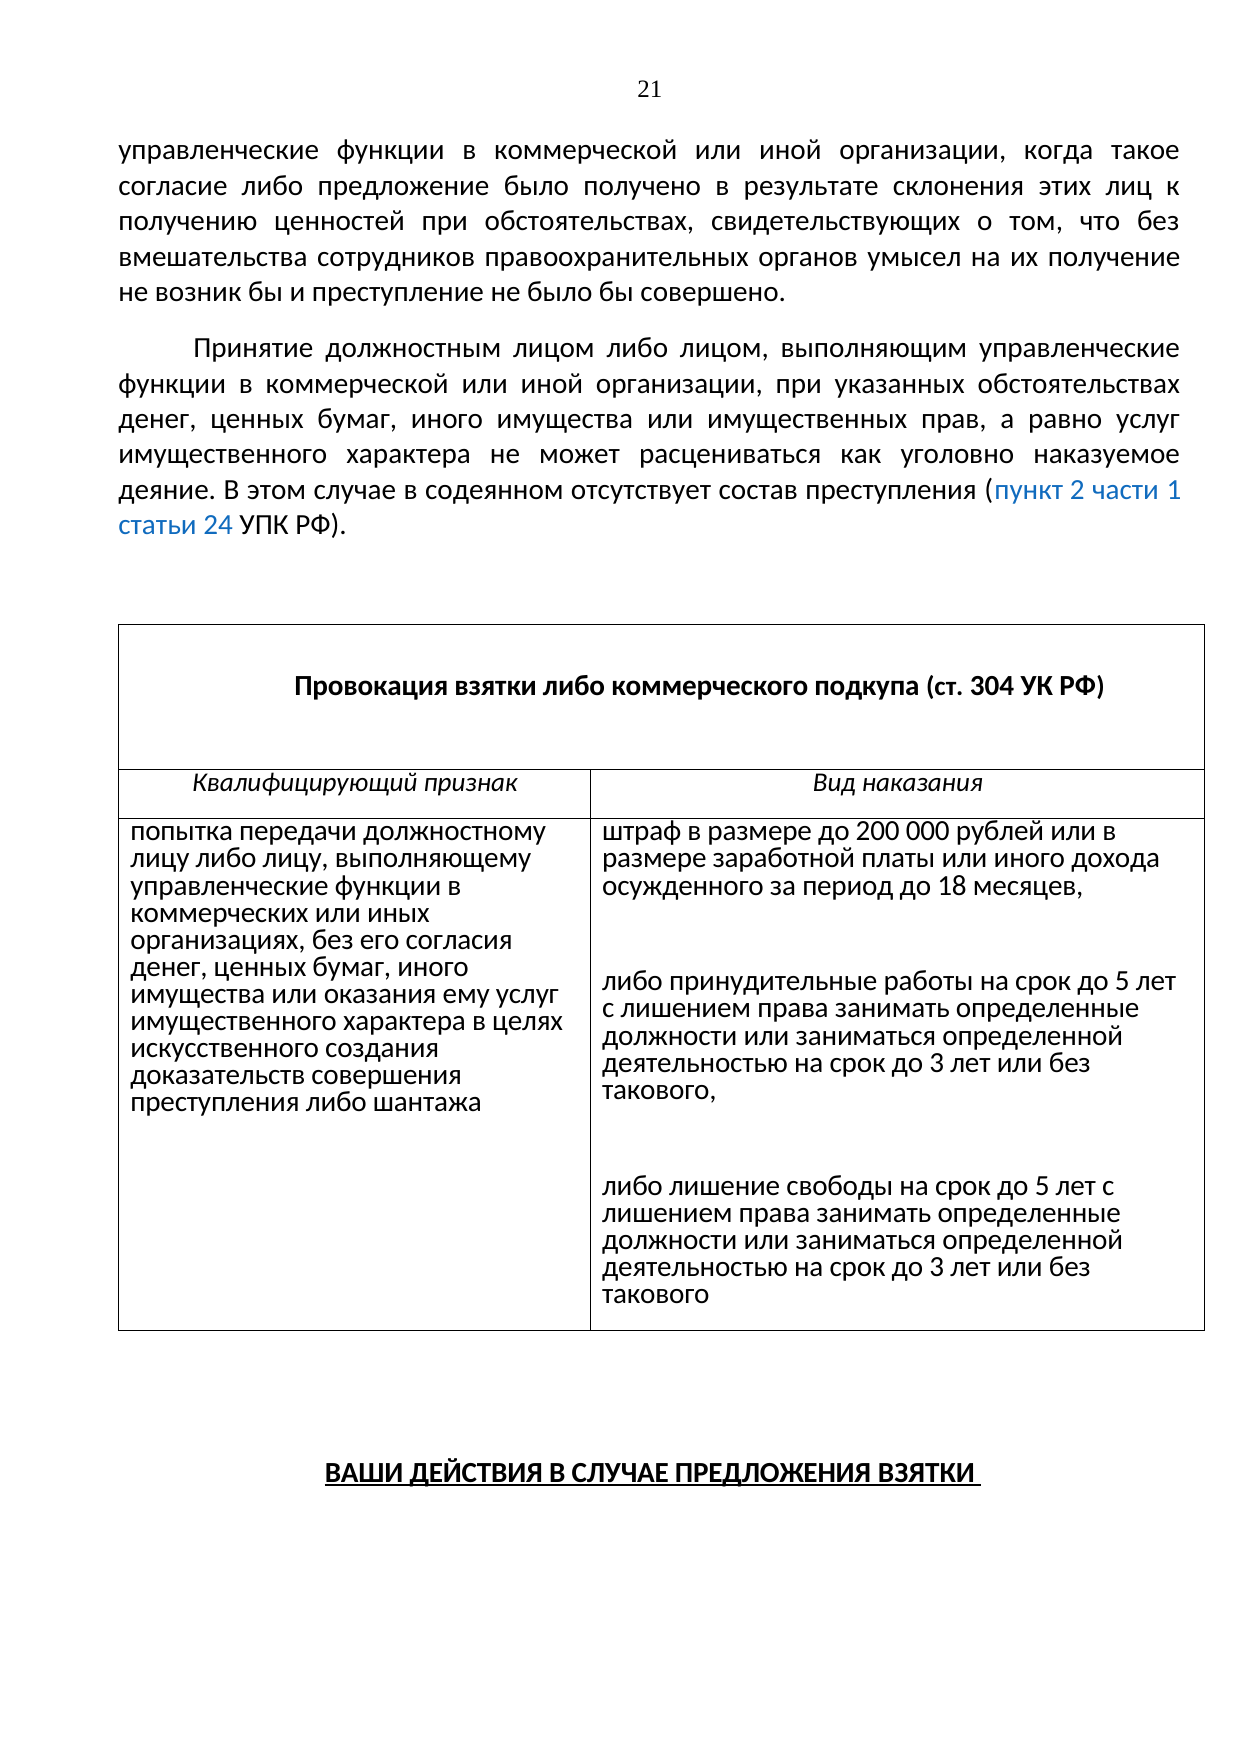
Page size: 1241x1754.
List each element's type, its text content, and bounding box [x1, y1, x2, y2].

text Принятие должностным лицом либо лицом, выполняющим управленческие функции в коммерческой или иной организации, при указанных обстоятельствах денег, ценных бумаг, иного имущества или имущественных прав, а равно услуг имущественного характера не может расцениваться как уголовно наказуемое деяние. В этом случае в содеянном отсутствует состав преступления (пункт 2 части 1 статьи 24 УПК РФ). [118, 329, 1181, 542]
table_cell Квалифицирующий признак [119, 770, 590, 818]
table_cell штраф в размере до 200 000 рублей или в размере заработной платы или иного дохода осужденного за период до 18 месяцев, либо принудительные работы на срок до 5 лет с лишением права занимать определенные должности или заниматься определенной деятельностью на срок до 3 лет или без такового, либо лишение свободы на срок до 5 лет с лишением права занимать определенные должности или заниматься определенной деятельностью на срок до 3 лет или без такового [591, 819, 1204, 1329]
table_cell Вид наказания [591, 770, 1204, 818]
table_header Провокация взятки либо коммерческого подкупа (ст. 304 УК РФ) [119, 625, 1204, 769]
text ВАШИ ДЕЙСТВИЯ В СЛУЧАЕ ПРЕДЛОЖЕНИЯ ВЗЯТКИ [118, 1454, 1181, 1490]
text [118, 131, 1181, 308]
table_cell попытка передачи должностному лицу либо лицу, выполняющему управленческие функции в коммерческих или иных организациях, без его согласия денег, ценных бумаг, иного имущества или оказания ему услуг имущественного характера в целях искусственного создания доказательств совершения преступления либо шантажа [119, 819, 590, 1329]
